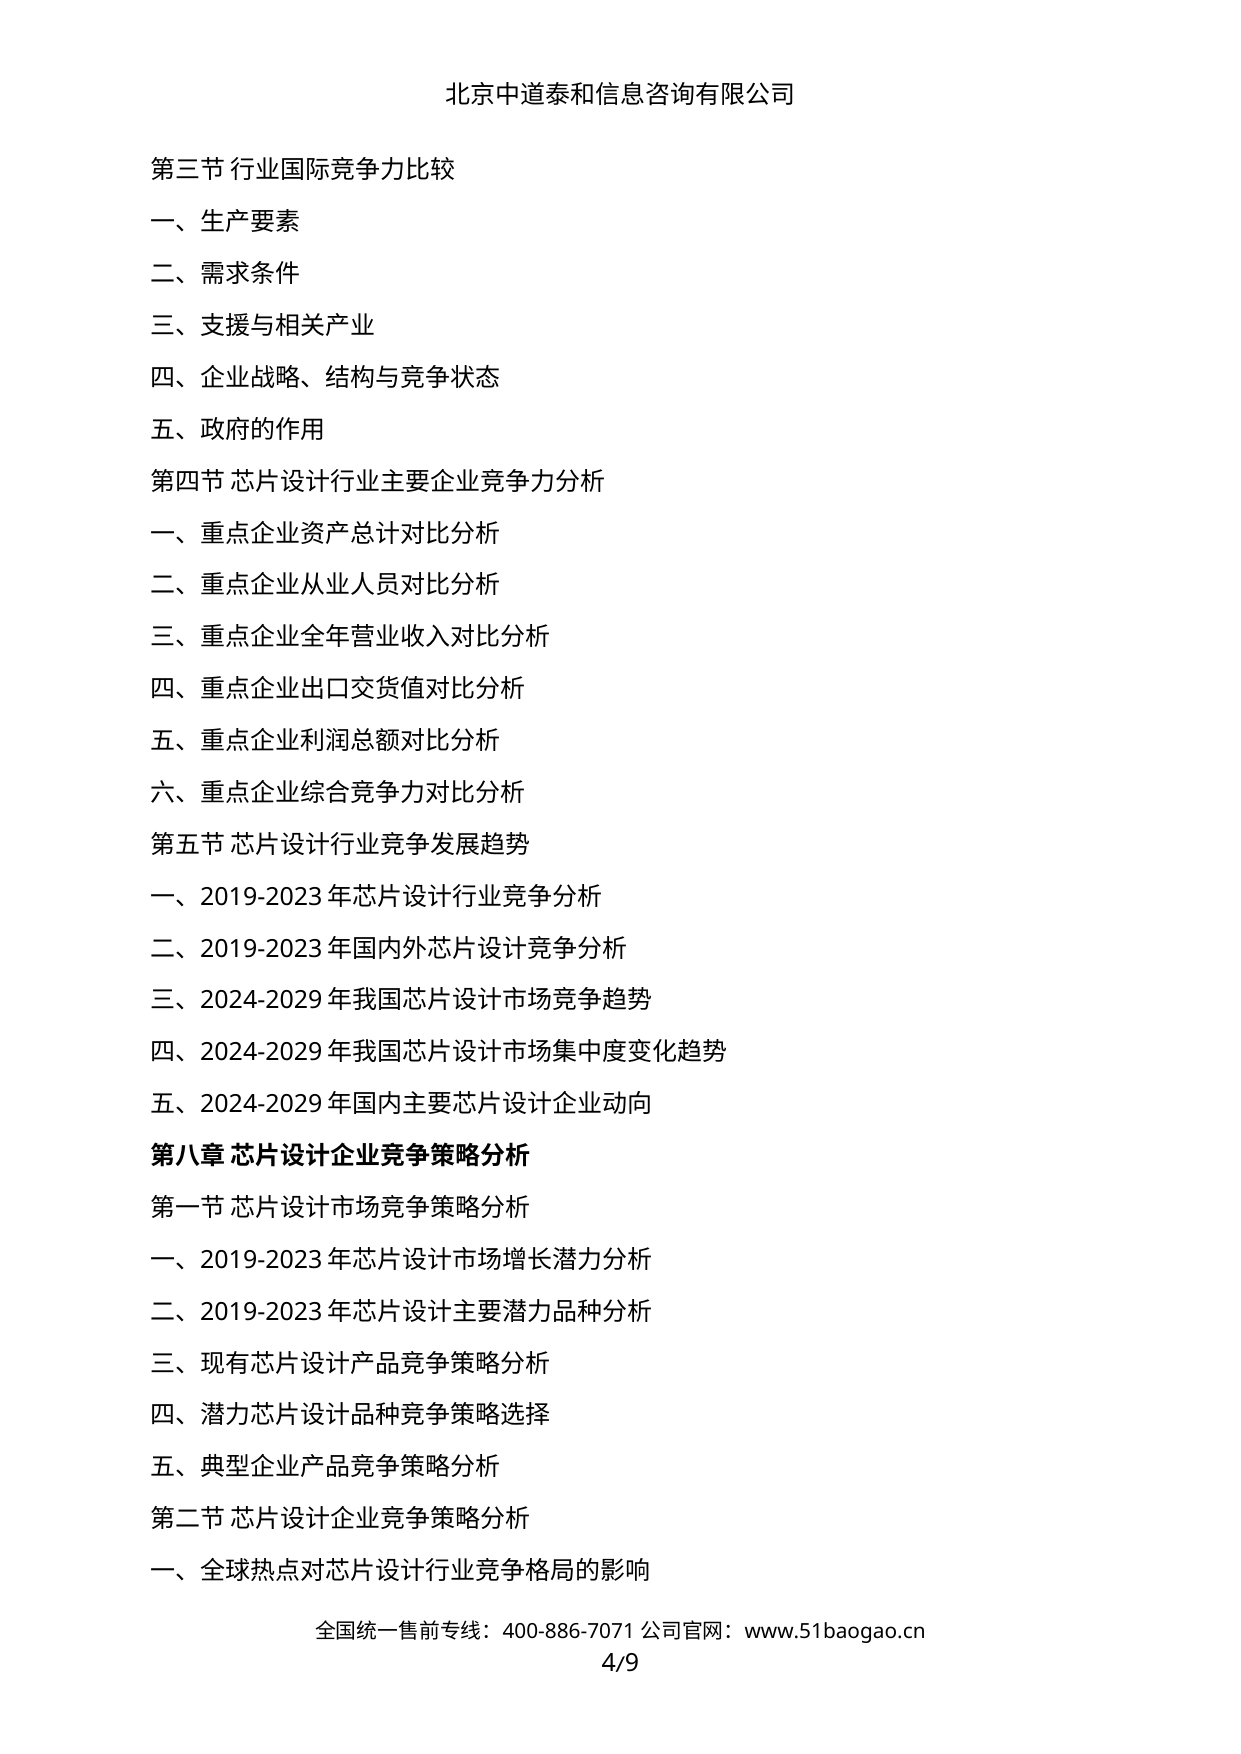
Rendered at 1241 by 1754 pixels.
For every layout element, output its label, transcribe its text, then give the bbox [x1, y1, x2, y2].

text 五、2024-2029年国内主要芯片设计企业动向 [150, 1084, 1090, 1120]
text 一、生产要素 [150, 202, 1090, 238]
text 四、2024-2029年我国芯片设计市场集中度变化趋势 [150, 1032, 1090, 1068]
text 二、重点企业从业人员对比分析 [150, 565, 1090, 601]
text 三、支援与相关产业 [150, 306, 1090, 342]
text 六、重点企业综合竞争力对比分析 [150, 772, 1090, 809]
text 第二节 芯片设计企业竞争策略分析 [150, 1499, 1090, 1535]
text 第一节 芯片设计市场竞争策略分析 [150, 1187, 1090, 1224]
text 三、重点企业全年营业收入对比分析 [150, 617, 1090, 653]
text 五、典型企业产品竞争策略分析 [150, 1447, 1090, 1483]
text 五、政府的作用 [150, 409, 1090, 446]
text 五、重点企业利润总额对比分析 [150, 721, 1090, 757]
text 一、2019-2023年芯片设计市场增长潜力分析 [150, 1239, 1090, 1276]
text 一、2019-2023年芯片设计行业竞争分析 [150, 876, 1090, 912]
text 四、企业战略、结构与竞争状态 [150, 357, 1090, 394]
text 二、需求条件 [150, 254, 1090, 290]
text 三、2024-2029年我国芯片设计市场竞争趋势 [150, 980, 1090, 1016]
text 一、重点企业资产总计对比分析 [150, 513, 1090, 549]
text 第三节 行业国际竞争力比较 [150, 150, 1090, 186]
text 第八章 芯片设计企业竞争策略分析 [150, 1136, 1090, 1172]
text 四、重点企业出口交货值对比分析 [150, 669, 1090, 705]
text 第四节 芯片设计行业主要企业竞争力分析 [150, 461, 1090, 497]
text 一、全球热点对芯片设计行业竞争格局的影响 [150, 1551, 1090, 1587]
text 二、2019-2023年芯片设计主要潜力品种分析 [150, 1291, 1090, 1327]
text 四、潜力芯片设计品种竞争策略选择 [150, 1395, 1090, 1431]
text 第五节 芯片设计行业竞争发展趋势 [150, 824, 1090, 861]
text 二、2019-2023年国内外芯片设计竞争分析 [150, 928, 1090, 964]
text 三、现有芯片设计产品竞争策略分析 [150, 1343, 1090, 1379]
